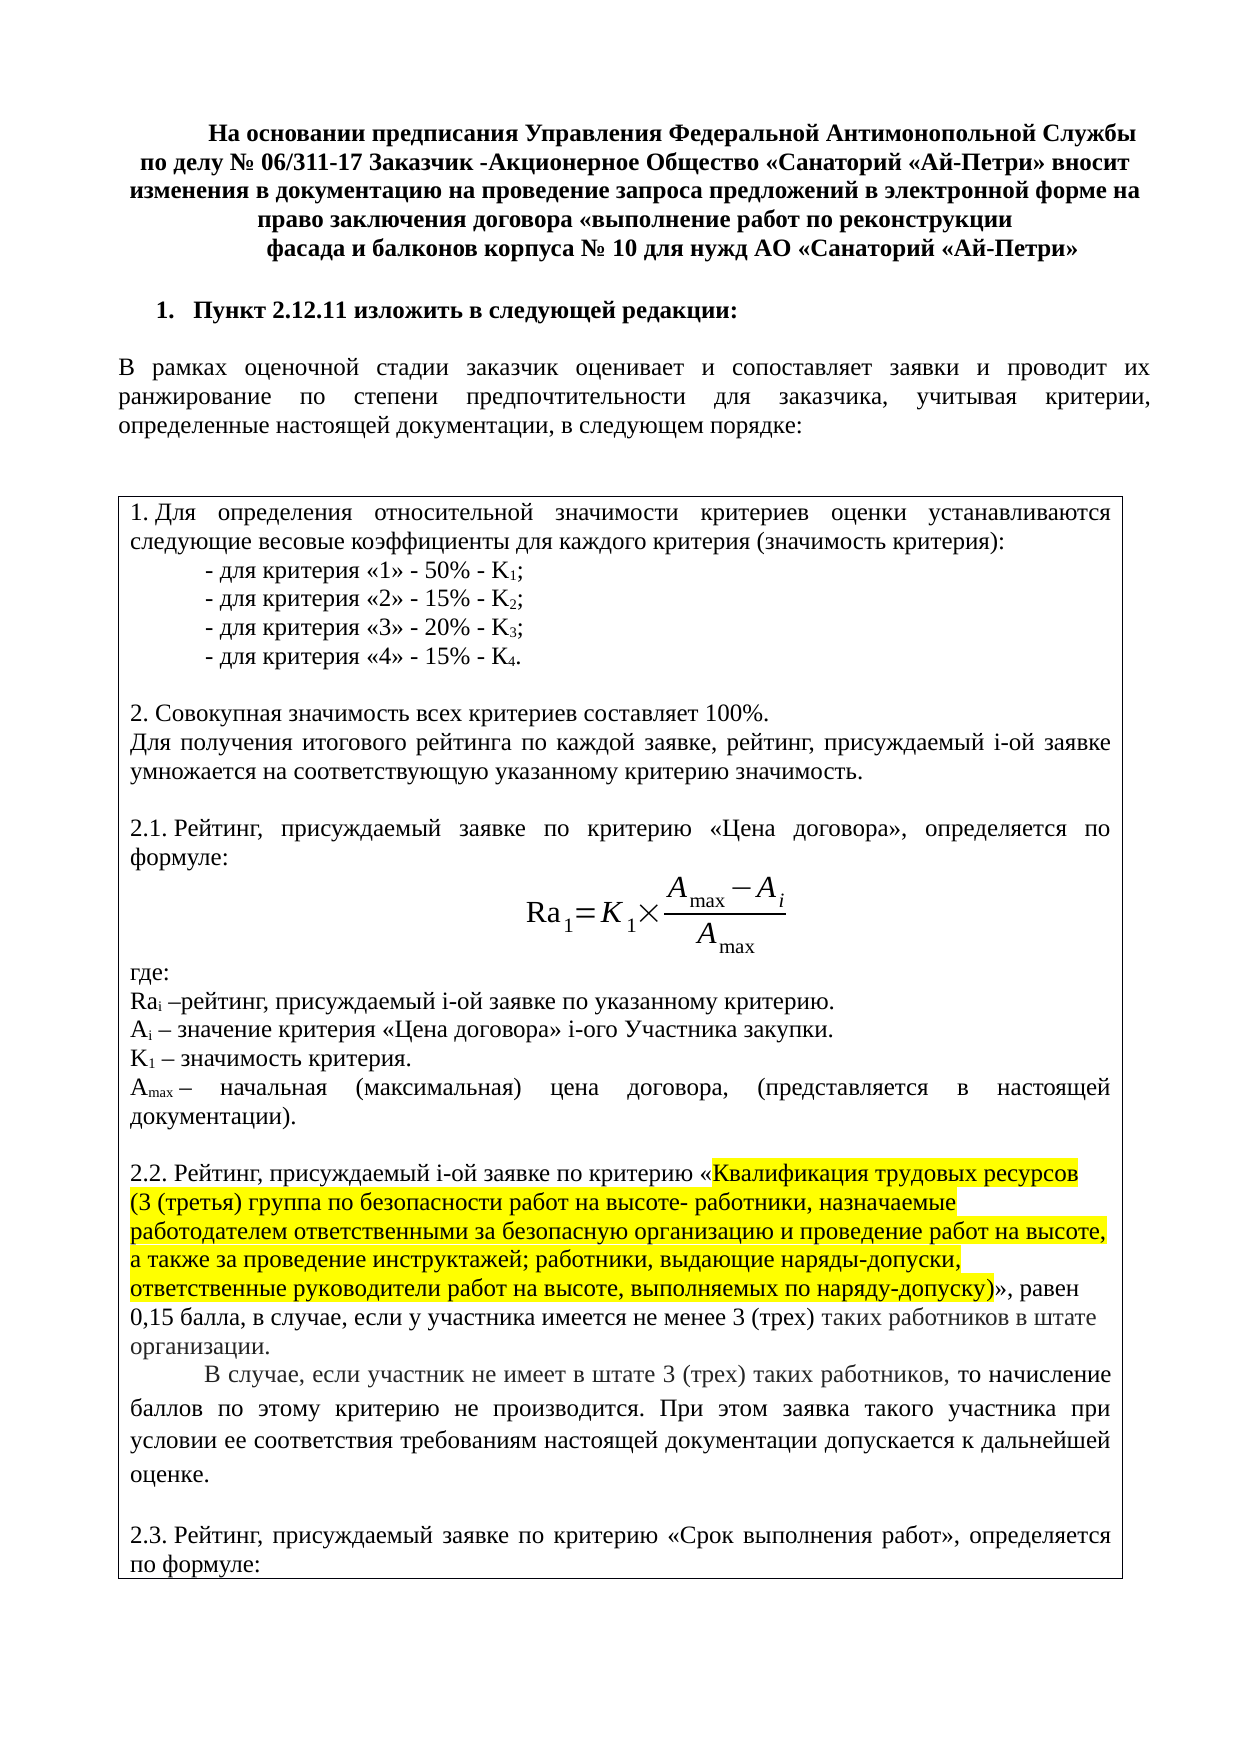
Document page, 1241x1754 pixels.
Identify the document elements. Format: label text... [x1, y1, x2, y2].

text фасада и балконов корпуса № 10 для нужд АО «Санаторий «Ай-Петри» [118, 233, 1152, 262]
text В рамках оценочной стадии заказчик оценивает и сопоставляет заявки и проводит их ранжирование по степени предпочтительности для заказчика, учитывая критерии, определенные настоящей документации, в следующем порядке: [118, 352, 1152, 439]
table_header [119, 497, 1122, 1578]
list Пункт 2.12.11 изложить в следующей редакции: [156, 295, 1152, 324]
text На основании предписания Управления Федеральной Антимонопольной Службы по делу № 06/311-17 Заказчик -Акционерное Общество «Санаторий «Ай-Петри» вносит изменения в документацию на проведение запроса предложений в электронной форме на право заключения договора «выполнение работ по реконструкции [118, 118, 1152, 233]
